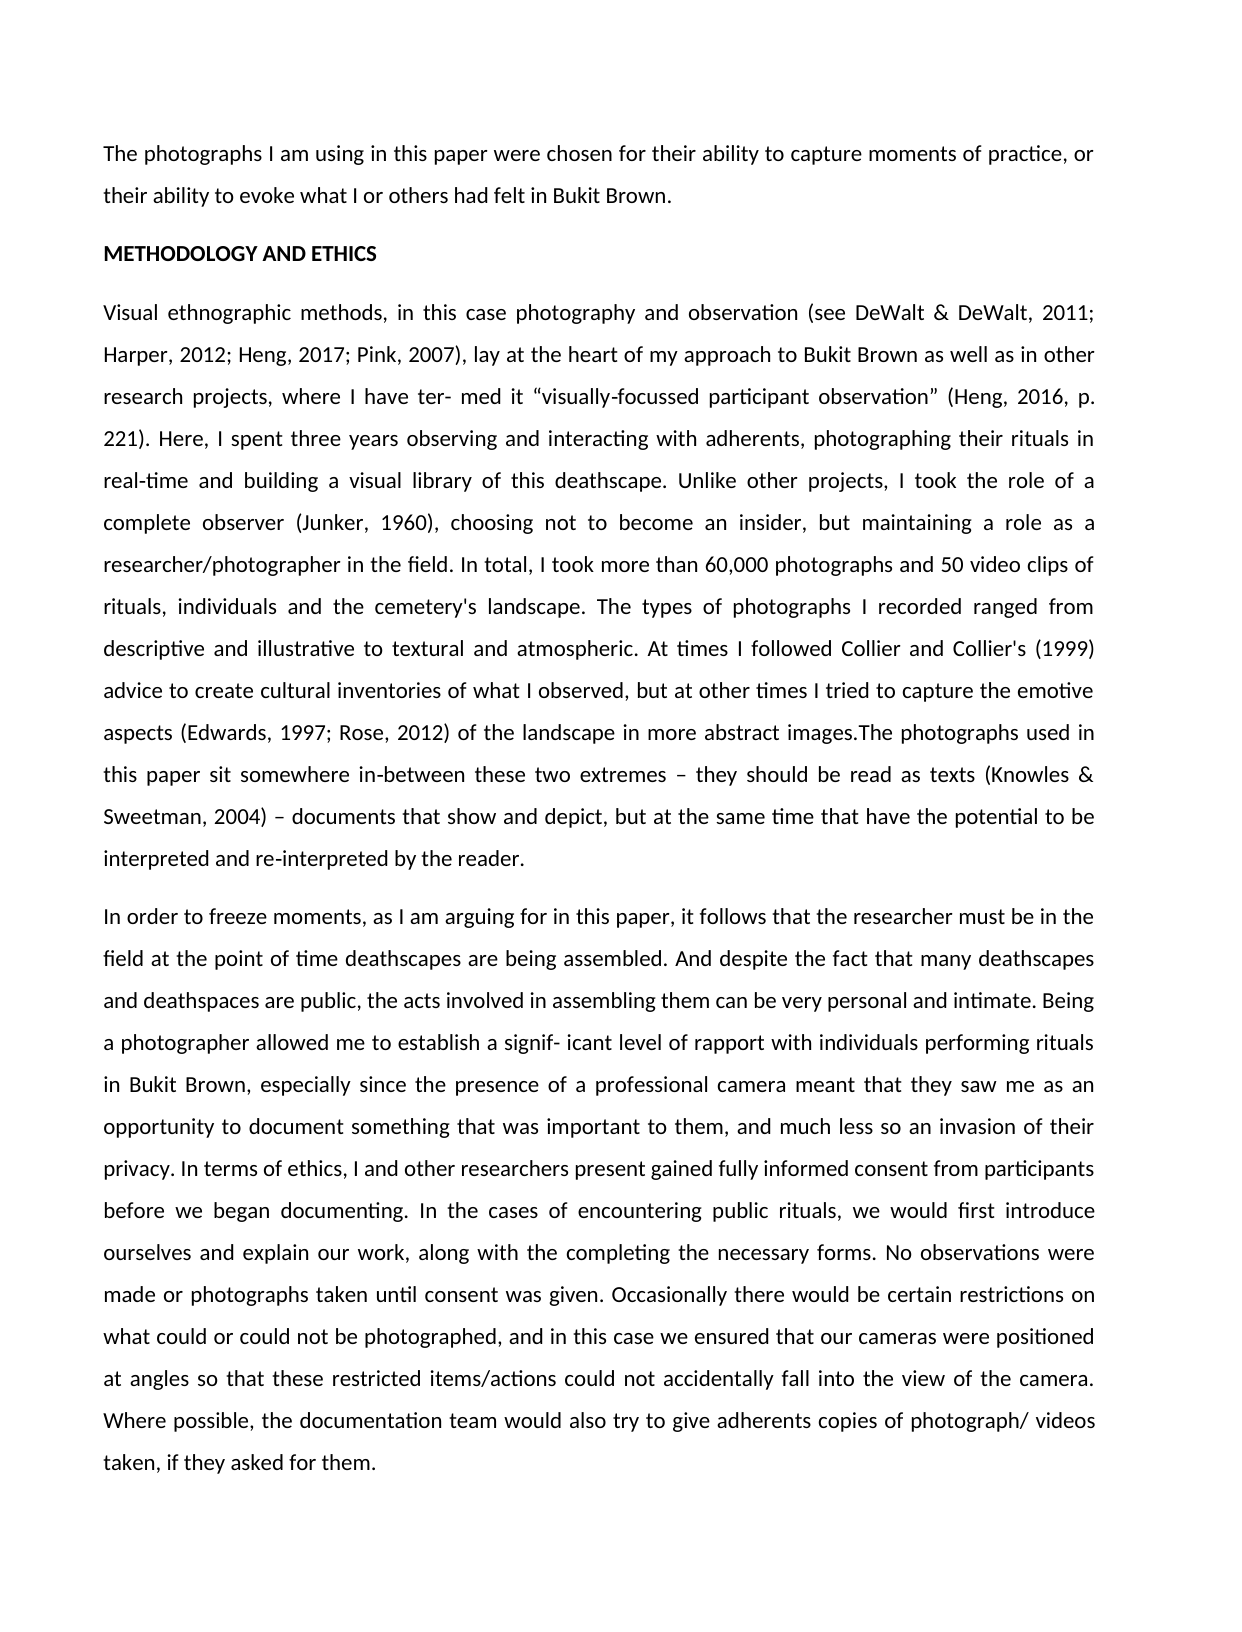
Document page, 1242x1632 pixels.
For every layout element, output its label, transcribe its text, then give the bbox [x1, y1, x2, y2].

text Visual ethnographic methods, in this case photography and observation (see DeWalt & DeWalt, 2011; Harper, 2012; Heng, 2017; Pink, 2007), lay at the heart of my approach to Bukit Brown as well as in other research projects, where I have ter- med it “visually‐focussed participant observation” (Heng, 2016, p. 221). Here, I spent three years observing and interacting with adherents, photographing their rituals in real‐time and building a visual library of this deathscape. Unlike other projects, I took the role of a complete observer (Junker, 1960), choosing not to become an insider, but maintaining a role as a researcher/photographer in the field. In total, I took more than 60,000 photographs and 50 video clips of rituals, individuals and the cemetery's landscape. The types of photographs I recorded ranged from descriptive and illustrative to textural and atmospheric. At times I followed Collier and Collier's (1999) advice to create cultural inventories of what I observed, but at other times I tried to capture the emotive aspects (Edwards, 1997; Rose, 2012) of the landscape in more abstract images.The photographs used in this paper sit somewhere in‐between these two extremes – they should be read as texts (Knowles & Sweetman, 2004) – documents that show and depict, but at the same time that have the potential to be interpreted and re‐interpreted by the reader. [103, 298, 1097, 872]
text METHODOLOGY AND ETHICS [103, 239, 1097, 267]
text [103, 139, 1097, 209]
text In order to freeze moments, as I am arguing for in this paper, it follows that the researcher must be in the field at the point of time deathscapes are being assembled. And despite the fact that many deathscapes and deathspaces are public, the acts involved in assembling them can be very personal and intimate. Being a photographer allowed me to establish a signif- icant level of rapport with individuals performing rituals in Bukit Brown, especially since the presence of a professional camera meant that they saw me as an opportunity to document something that was important to them, and much less so an invasion of their privacy. In terms of ethics, I and other researchers present gained fully informed consent from participants before we began documenting. In the cases of encountering public rituals, we would first introduce ourselves and explain our work, along with the completing the necessary forms. No observations were made or photographs taken until consent was given. Occasionally there would be certain restrictions on what could or could not be photographed, and in this case we ensured that our cameras were positioned at angles so that these restricted items/actions could not accidentally fall into the view of the camera. Where possible, the documentation team would also try to give adherents copies of photograph/ videos taken, if they asked for them. [103, 902, 1097, 1476]
